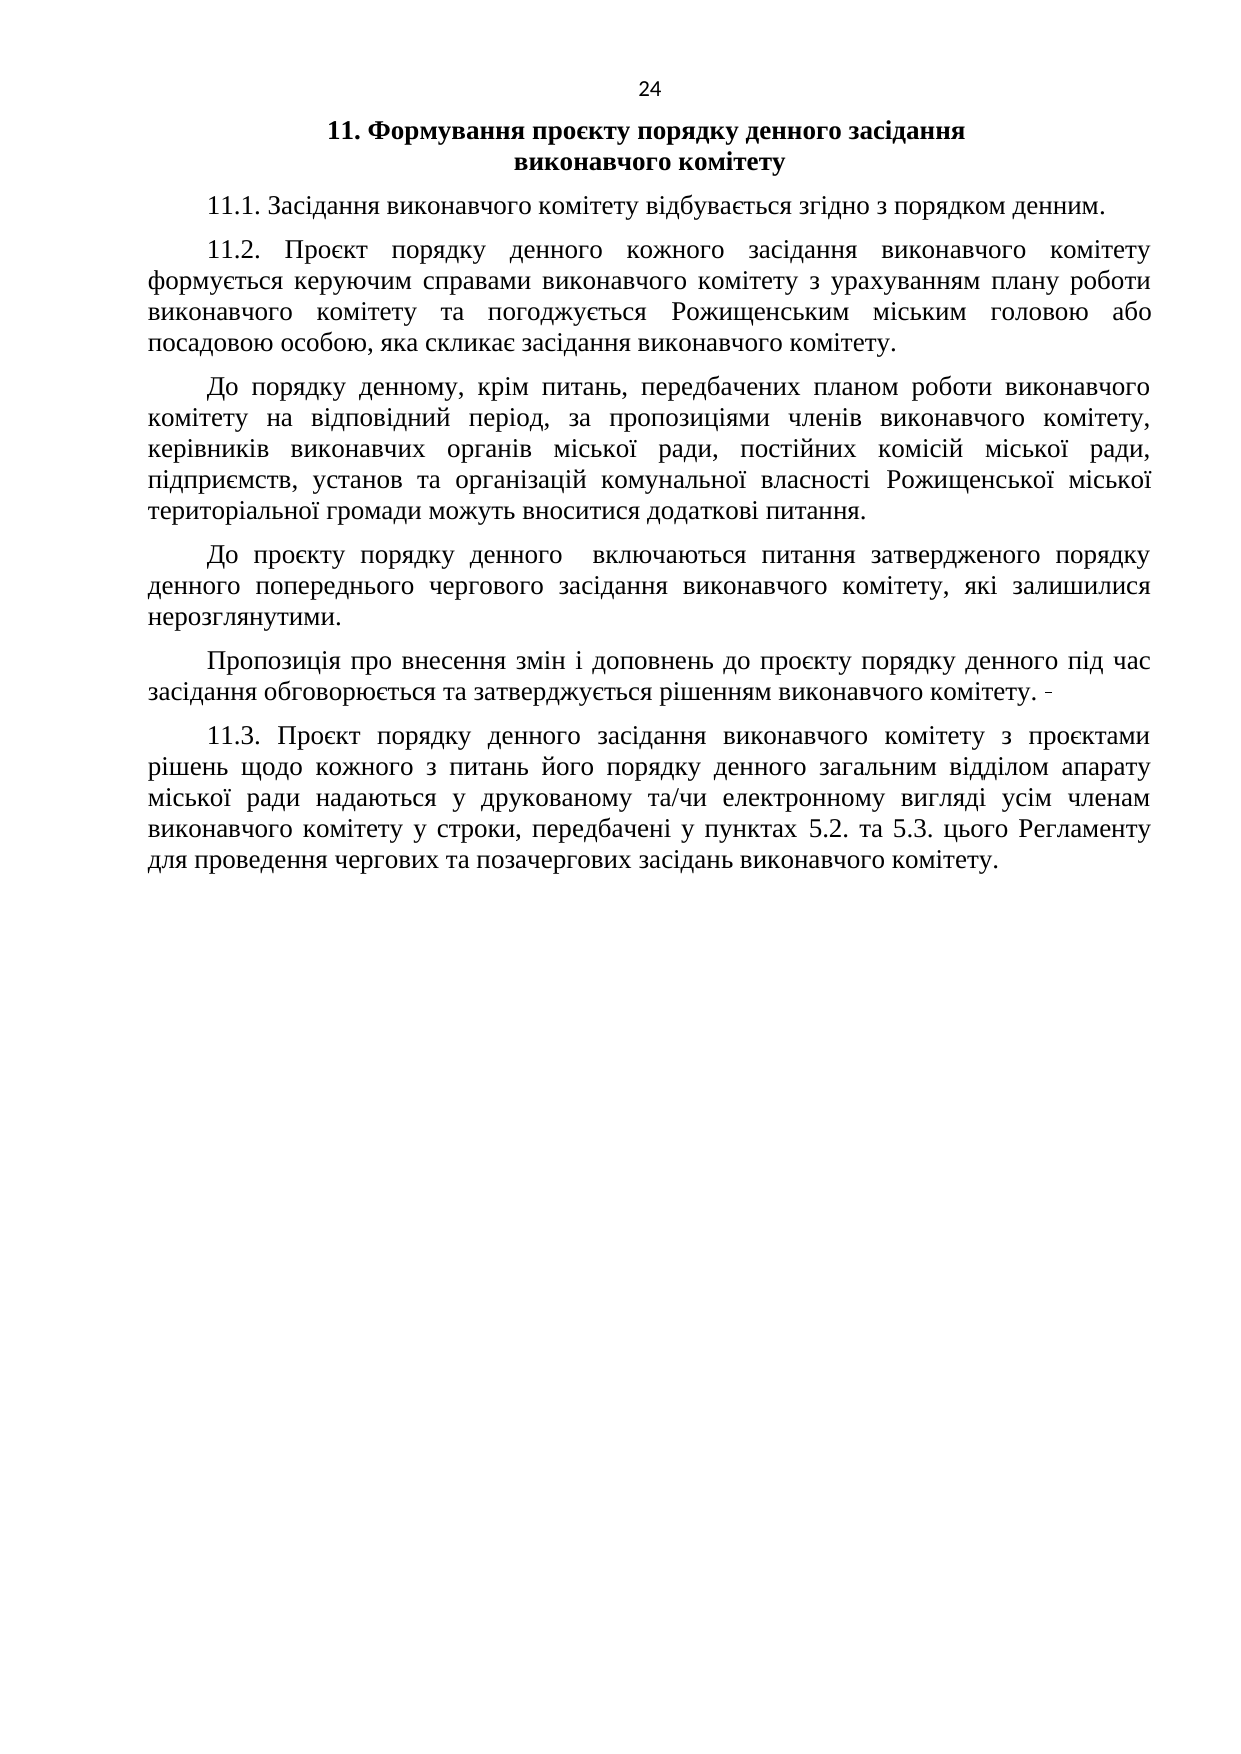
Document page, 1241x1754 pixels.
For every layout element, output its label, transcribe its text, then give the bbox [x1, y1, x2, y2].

text 11.3. Проєкт порядку денного засідання виконавчого комітету з проєктами рішень щодо кожного з питань його порядку денного загальним відділом апарату міської ради надаються у друкованому та/чи електронному вигляді усім членам виконавчого комітету у строки, передбачені у пунктах 5.2. та 5.3. цього Регламенту для проведення чергових та позачергових засідань виконавчого комітету. [148, 719, 1152, 874]
text До порядку денному, крім питань, передбачених планом роботи виконавчого комітету на відповідний період, за пропозиціями членів виконавчого комітету, керівників виконавчих органів міської ради, постійних комісій міської ради, підприємств, установ та організацій комунальної власності Рожищенської міської територіальної громади можуть вноситися додаткові питання. [148, 370, 1152, 526]
text До проєкту порядку денного включаються питання затвердженого порядку денного попереднього чергового засідання виконавчого комітету, які залишилися нерозглянутими. [148, 538, 1152, 631]
text Пропозиція про внесення змін і доповнень до проєкту порядку денного під час засідання обговорюється та затверджується рішенням виконавчого комітету. [148, 644, 1152, 706]
text 11.1. Засідання виконавчого комітету відбувається згідно з порядком денним. [148, 189, 1152, 220]
text 11.2. Проєкт порядку денного кожного засідання виконавчого комітету формується керуючим справами виконавчого комітету з урахуванням плану роботи виконавчого комітету та погоджується Рожищенським міським головою або посадовою особою, яка скликає засідання виконавчого комітету. [148, 233, 1152, 357]
text 11. Формування проєкту порядку денного засідання виконавчого комітету [148, 114, 1152, 177]
